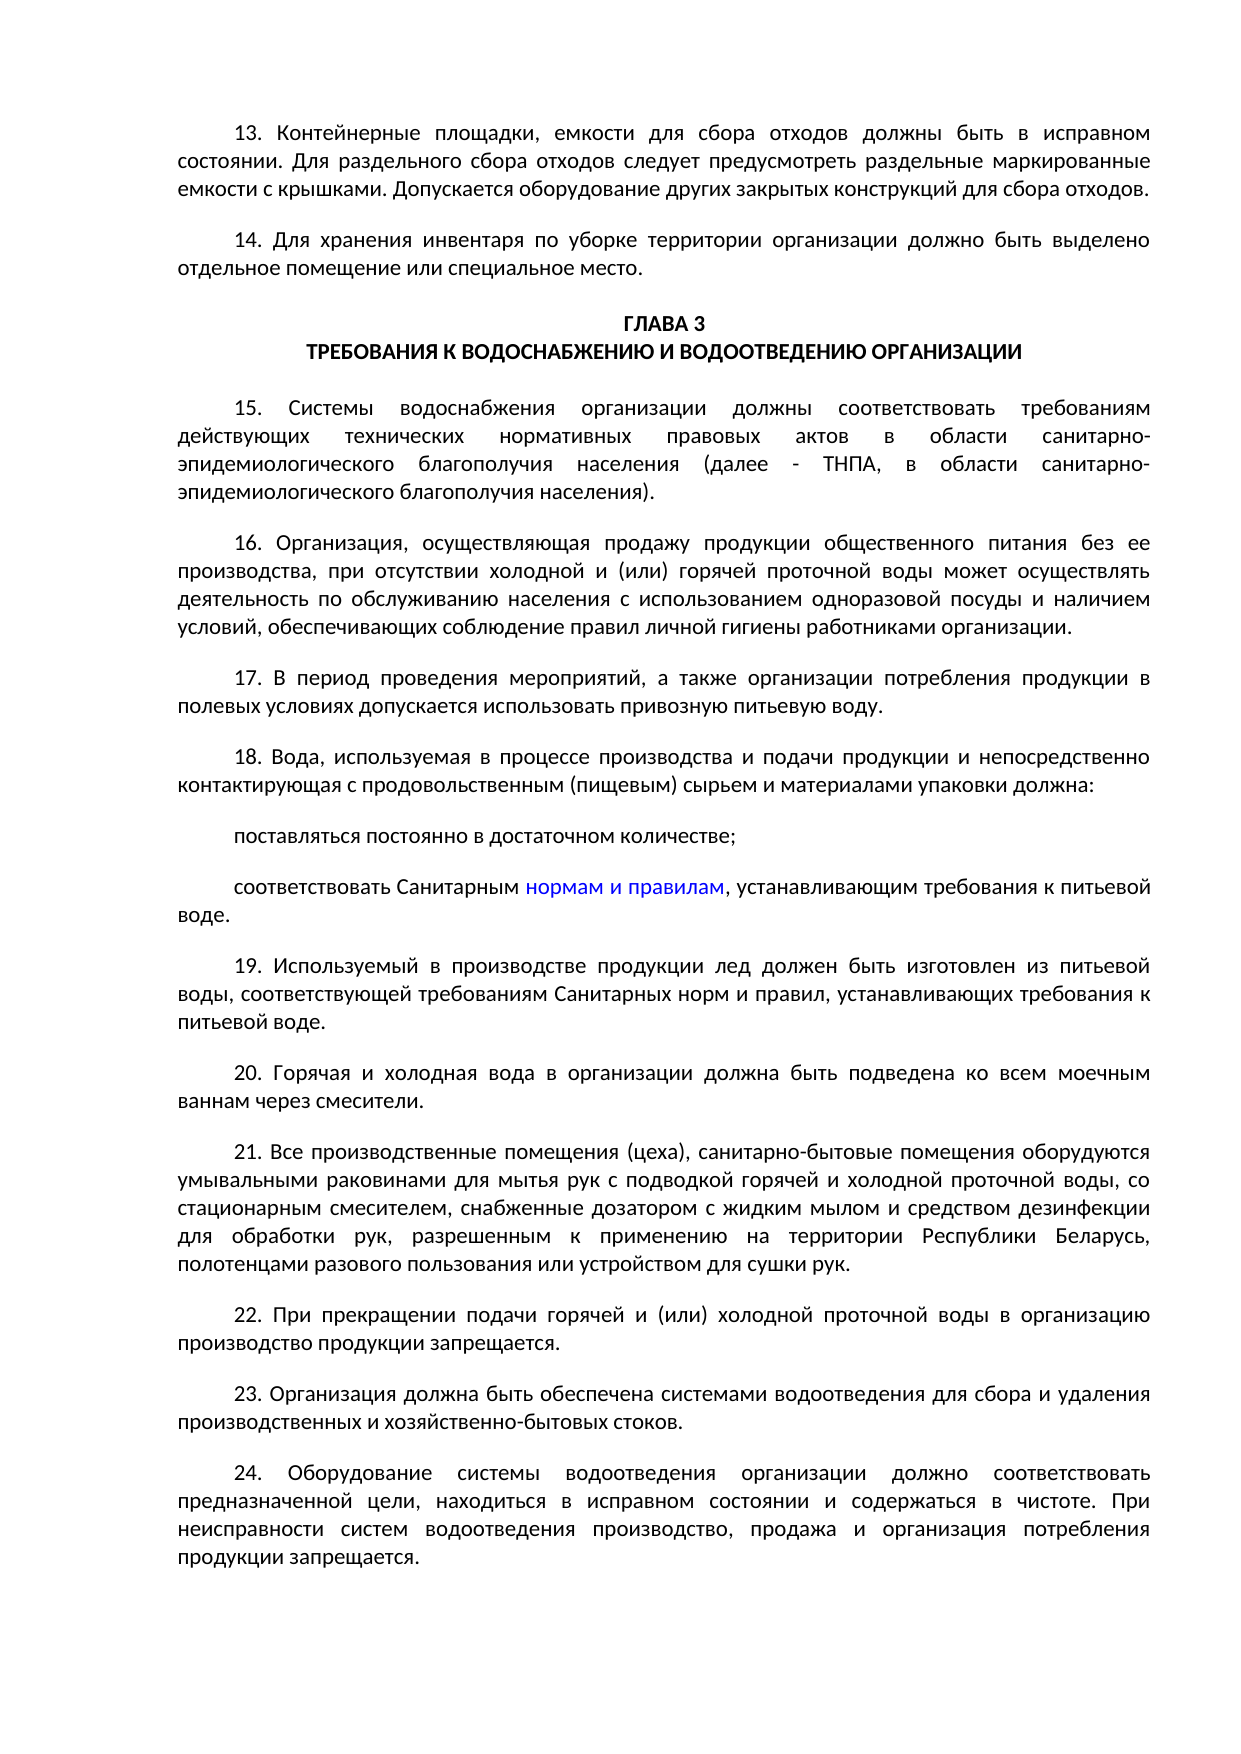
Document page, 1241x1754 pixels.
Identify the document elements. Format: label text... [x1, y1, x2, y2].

text ТРЕБОВАНИЯ К ВОДОСНАБЖЕНИЮ И ВОДООТВЕДЕНИЮ ОРГАНИЗАЦИИ [177, 337, 1152, 365]
text ГЛАВА 3 [177, 309, 1152, 337]
text 13. Контейнерные площадки, емкости для сбора отходов должны быть в исправном состоянии. Для раздельного сбора отходов следует предусмотреть раздельные маркированные емкости с крышками. Допускается оборудование других закрытых конструкций для сбора отходов. [177, 118, 1152, 202]
text 14. Для хранения инвентаря по уборке территории организации должно быть выделено отдельное помещение или специальное место. [177, 225, 1152, 281]
text 24. Оборудование системы водоотведения организации должно соответствовать предназначенной цели, находиться в исправном состоянии и содержаться в чистоте. При неисправности систем водоотведения производство, продажа и организация потребления продукции запрещается. [177, 1458, 1152, 1570]
text 16. Организация, осуществляющая продажу продукции общественного питания без ее производства, при отсутствии холодной и (или) горячей проточной воды может осуществлять деятельность по обслуживанию населения с использованием одноразовой посуды и наличием условий, обеспечивающих соблюдение правил личной гигиены работниками организации. [177, 528, 1152, 640]
text 20. Горячая и холодная вода в организации должна быть подведена ко всем моечным ваннам через смесители. [177, 1058, 1152, 1114]
text 21. Все производственные помещения (цеха), санитарно-бытовые помещения оборудуются умывальными раковинами для мытья рук с подводкой горячей и холодной проточной воды, со стационарным смесителем, снабженные дозатором с жидким мылом и средством дезинфекции для обработки рук, разрешенным к применению на территории Республики Беларусь, полотенцами разового пользования или устройством для сушки рук. [177, 1137, 1152, 1277]
text соответствовать Санитарным нормам и правилам, устанавливающим требования к питьевой воде. [177, 872, 1152, 928]
text 17. В период проведения мероприятий, а также организации потребления продукции в полевых условиях допускается использовать привозную питьевую воду. [177, 663, 1152, 719]
text 15. Системы водоснабжения организации должны соответствовать требованиям действующих технических нормативных правовых актов в области санитарно-эпидемиологического благополучия населения (далее - ТНПА, в области санитарно-эпидемиологического благополучия населения). [177, 393, 1152, 505]
text 18. Вода, используемая в процессе производства и подачи продукции и непосредственно контактирующая с продовольственным (пищевым) сырьем и материалами упаковки должна: [177, 742, 1152, 798]
text 23. Организация должна быть обеспечена системами водоотведения для сбора и удаления производственных и хозяйственно-бытовых стоков. [177, 1379, 1152, 1435]
text поставляться постоянно в достаточном количестве; [177, 821, 1152, 849]
text 22. При прекращении подачи горячей и (или) холодной проточной воды в организацию производство продукции запрещается. [177, 1300, 1152, 1356]
text 19. Используемый в производстве продукции лед должен быть изготовлен из питьевой воды, соответствующей требованиям Санитарных норм и правил, устанавливающих требования к питьевой воде. [177, 951, 1152, 1035]
